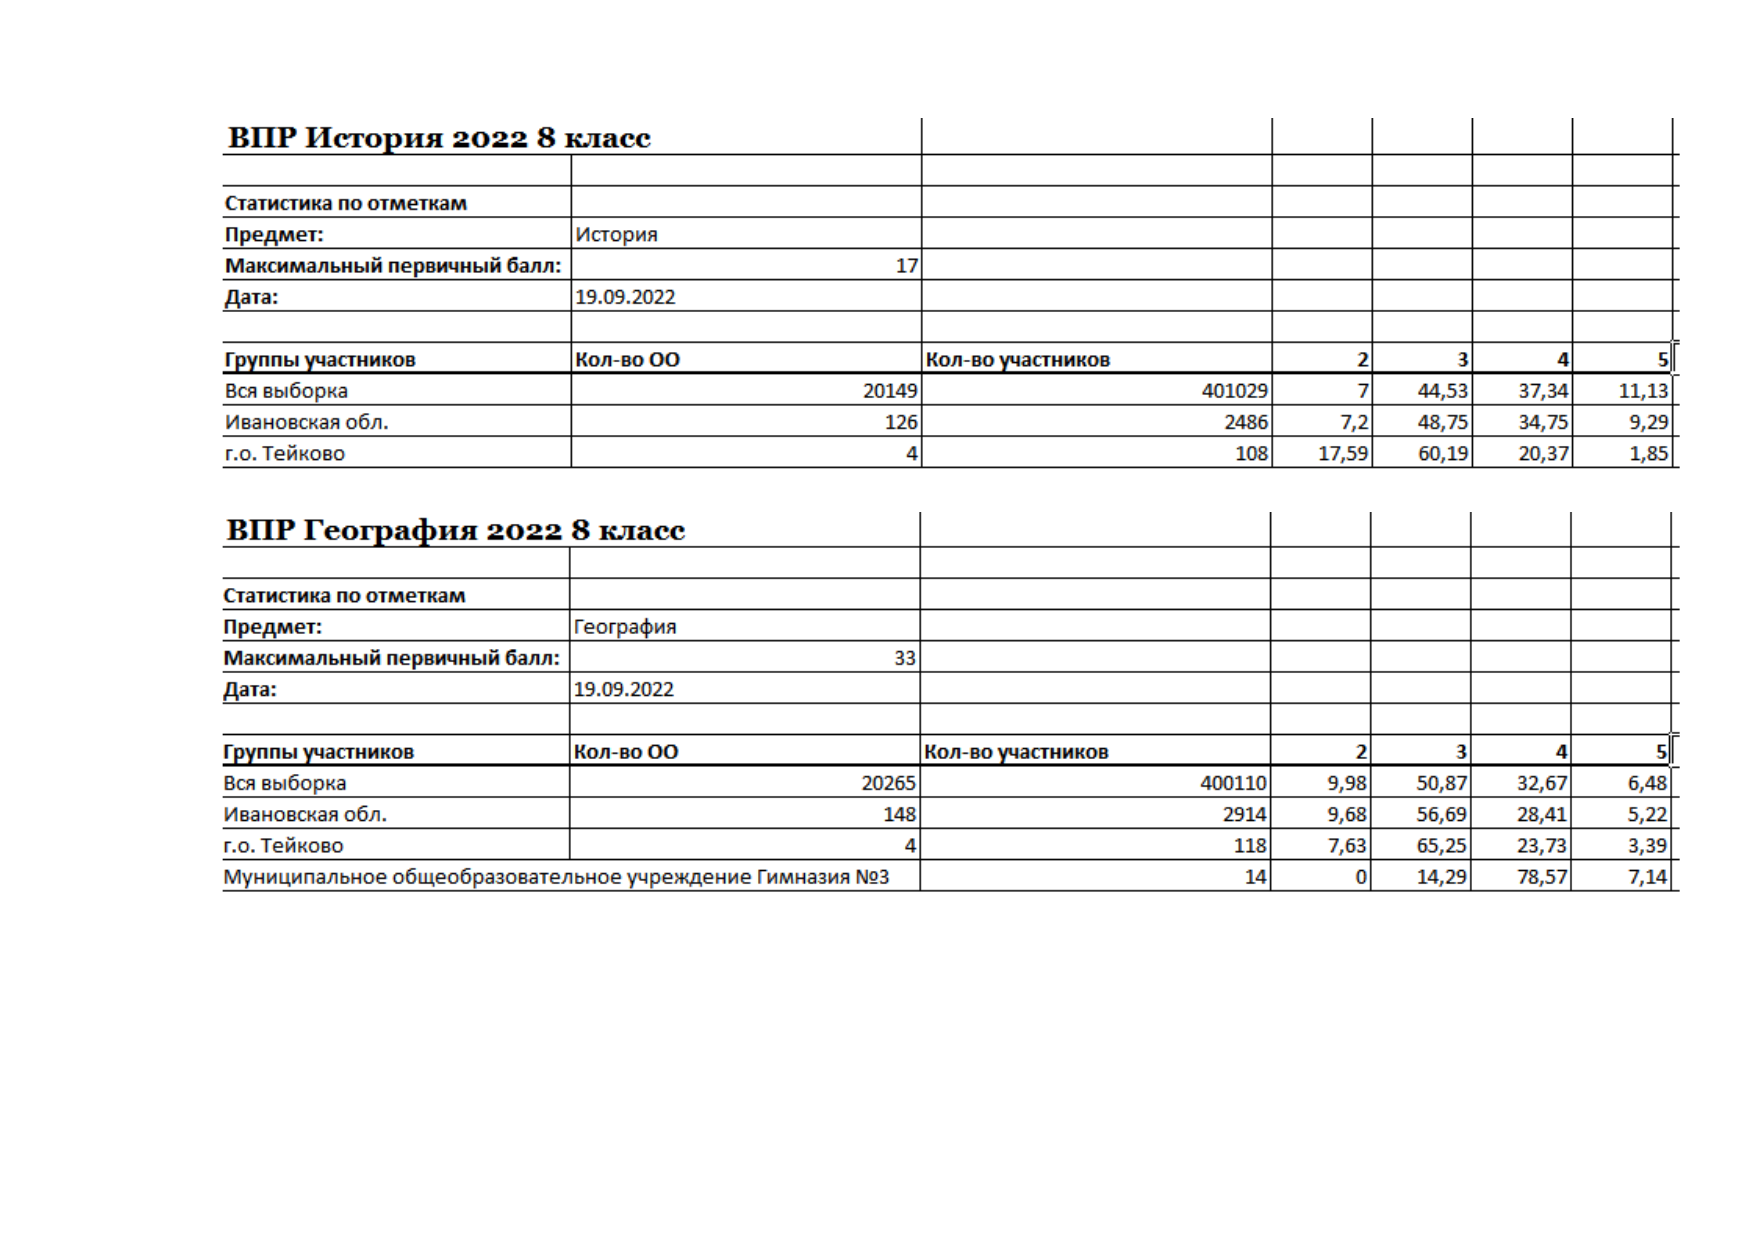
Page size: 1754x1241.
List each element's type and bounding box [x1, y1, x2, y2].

picture [222, 512, 1680, 895]
picture [222, 118, 1680, 470]
